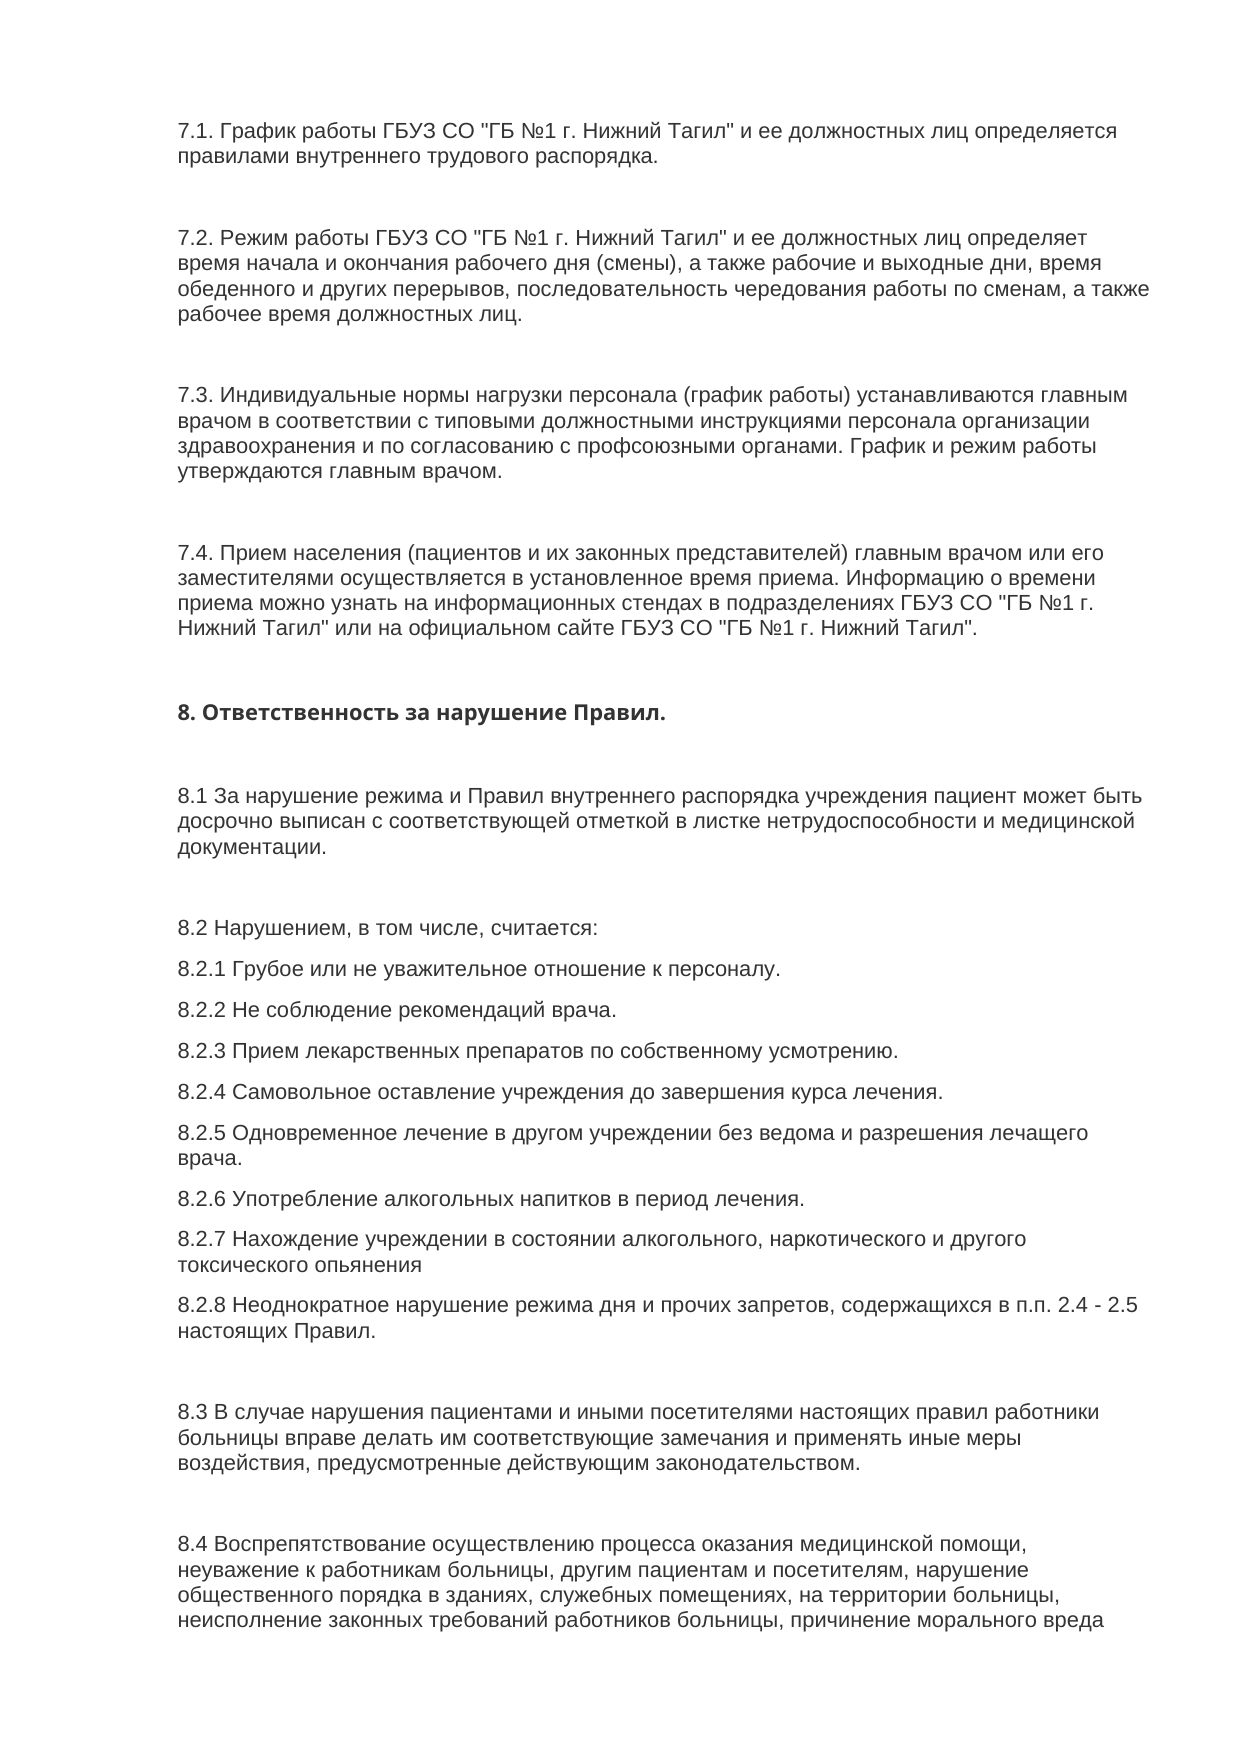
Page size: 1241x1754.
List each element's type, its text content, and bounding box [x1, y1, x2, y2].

text 8.2.4 Самовольное оставление учреждения до завершения курса лечения. [177, 1078, 1152, 1104]
text 8.2.5 Одновременное лечение в другом учреждении без ведома и разрешения лечащего врача. [177, 1119, 1152, 1170]
text 8.2.7 Нахождение учреждении в состоянии алкогольного, наркотического и другого токсического опьянения [177, 1226, 1152, 1277]
text 8. Ответственность за нарушение Правил. [177, 697, 1152, 727]
text 8.2 Нарушением, в том числе, считается: [177, 915, 1152, 940]
text 7.3. Индивидуальные нормы нагрузки персонала (график работы) устанавливаются главным врачом в соответствии с типовыми должностными инструкциями персонала организации здравоохранения и по согласованию с профсоюзными органами. График и режим работы утверждаются главным врачом. [177, 382, 1152, 483]
text 7.1. График работы ГБУЗ СО "ГБ №1 г. Нижний Тагил" и ее должностных лиц определяется правилами внутреннего трудового распорядка. [177, 118, 1152, 168]
text 8.2.3 Прием лекарственных препаратов по собственному усмотрению. [177, 1038, 1152, 1063]
text 8.2.6 Употребление алкогольных напитков в период лечения. [177, 1185, 1152, 1211]
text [177, 1531, 1152, 1632]
text 8.1 За нарушение режима и Правил внутреннего распорядка учреждения пациент может быть досрочно выписан с соответствующей отметкой в листке нетрудоспособности и медицинской документации. [177, 783, 1152, 859]
text 7.2. Режим работы ГБУЗ СО "ГБ №1 г. Нижний Тагил" и ее должностных лиц определяет время начала и окончания рабочего дня (смены), а также рабочие и выходные дни, время обеденного и других перерывов, последовательность чередования работы по сменам, а также рабочее время должностных лиц. [177, 225, 1152, 326]
text 7.4. Прием населения (пациентов и их законных представителей) главным врачом или его заместителями осуществляется в установленное время приема. Информацию о времени приема можно узнать на информационных стендах в подразделениях ГБУЗ СО "ГБ №1 г. Нижний Тагил" или на официальном сайте ГБУЗ СО "ГБ №1 г. Нижний Тагил". [177, 539, 1152, 640]
text 8.3 В случае нарушения пациентами и иными посетителями настоящих правил работники больницы вправе делать им соответствующие замечания и применять иные меры воздействия, предусмотренные действующим законодательством. [177, 1399, 1152, 1475]
text 8.2.1 Грубое или не уважительное отношение к персоналу. [177, 956, 1152, 981]
text 8.2.2 Не соблюдение рекомендаций врача. [177, 997, 1152, 1022]
text 8.2.8 Неоднократное нарушение режима дня и прочих запретов, содержащихся в п.п. 2.4 - 2.5 настоящих Правил. [177, 1292, 1152, 1343]
